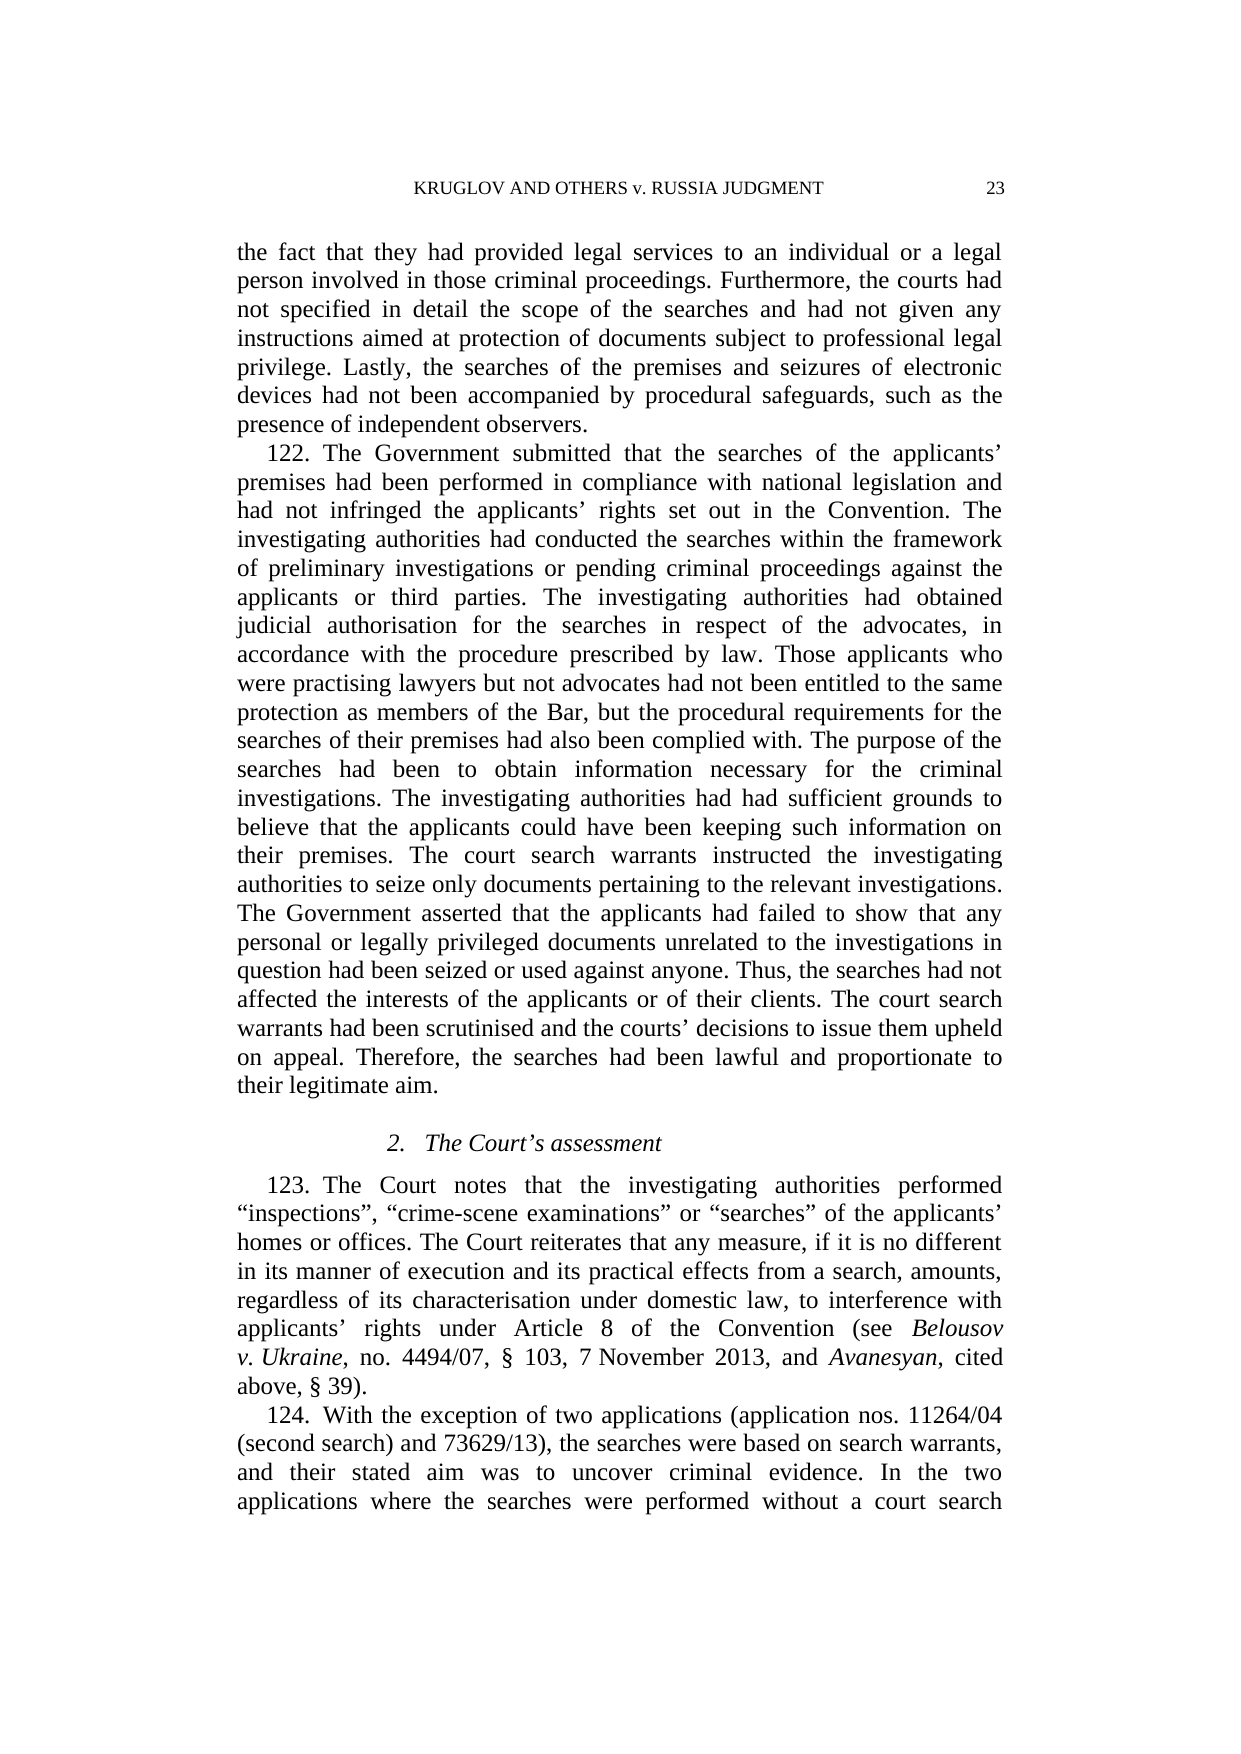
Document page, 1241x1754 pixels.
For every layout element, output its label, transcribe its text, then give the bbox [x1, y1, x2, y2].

text The Court’s assessment [387, 1128, 1003, 1157]
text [237, 237, 1003, 438]
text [237, 1400, 1003, 1515]
